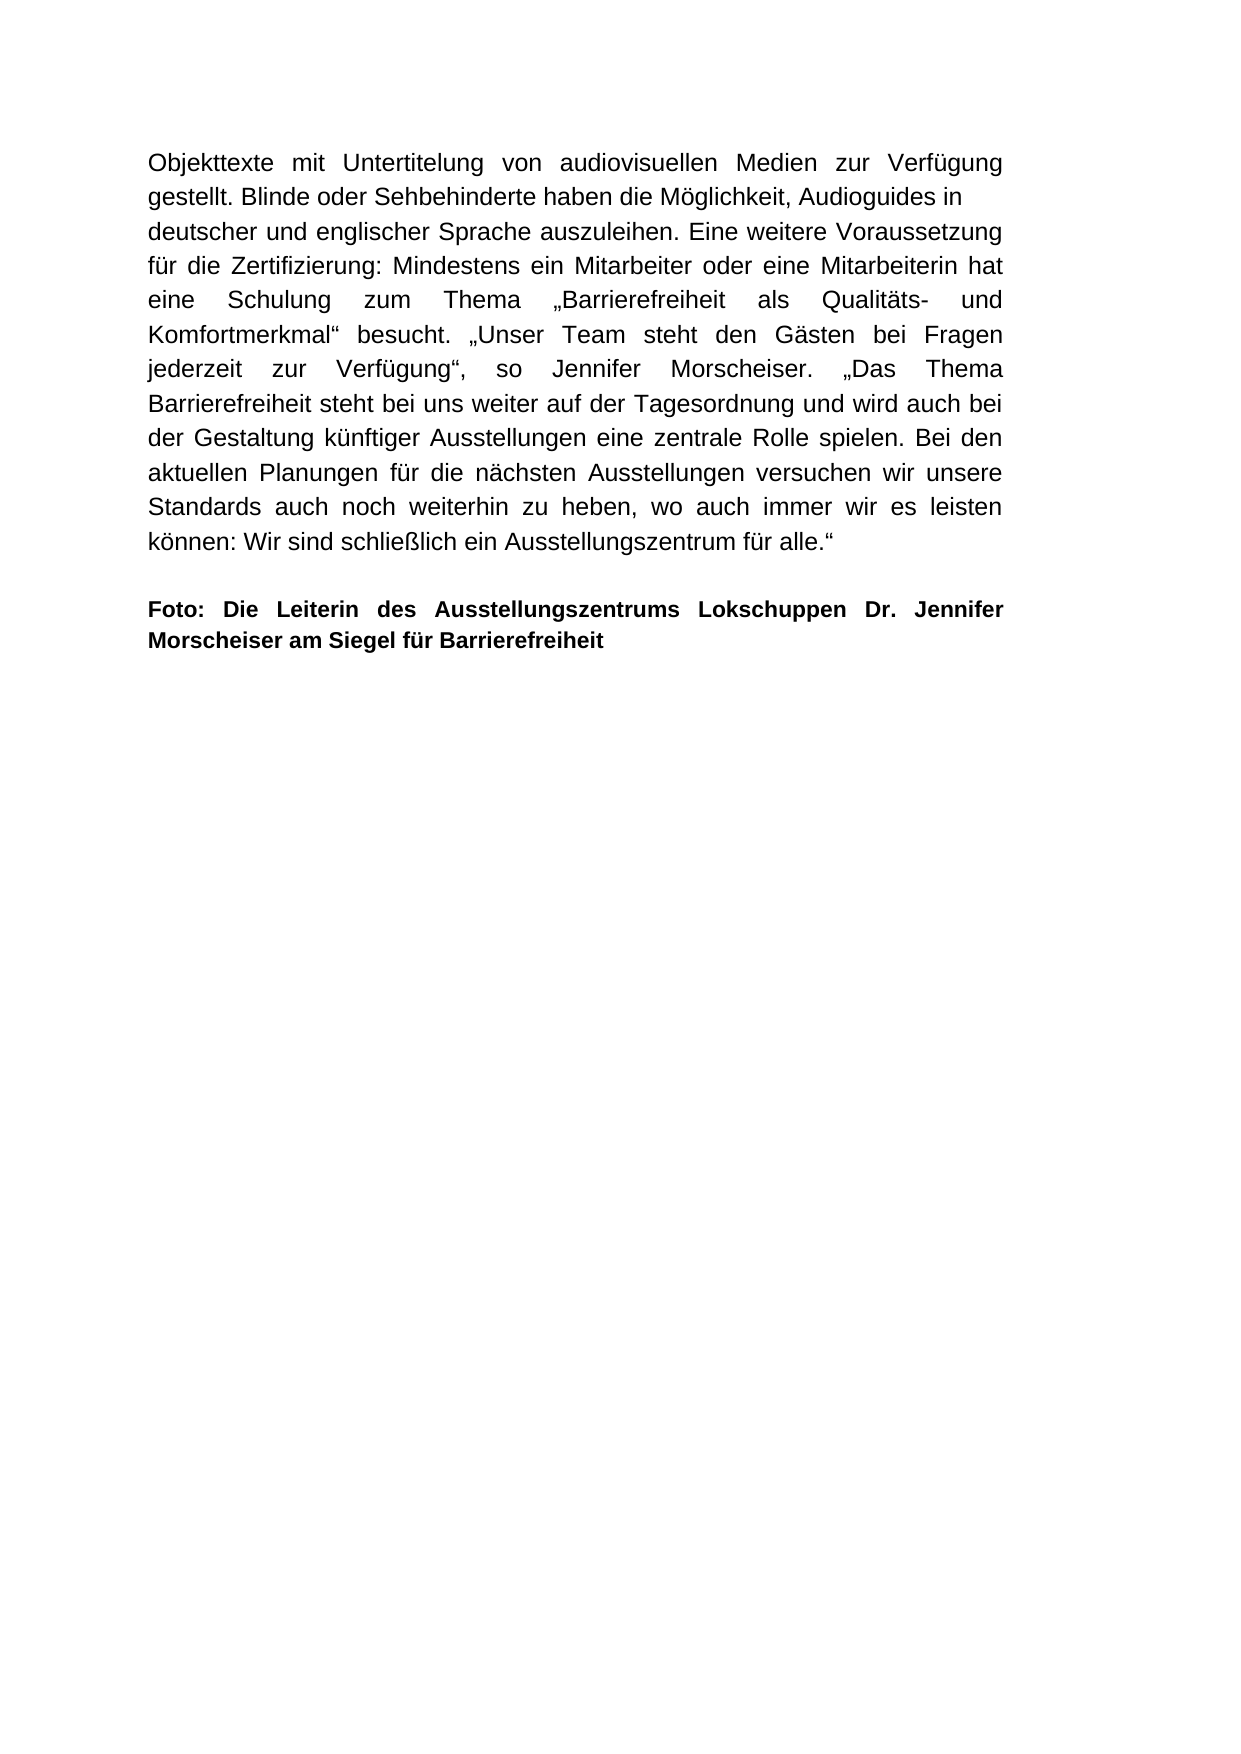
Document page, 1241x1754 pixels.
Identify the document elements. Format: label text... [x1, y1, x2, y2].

text deutscher und englischer Sprache auszuleihen. Eine weitere Voraussetzung für die Zertifizierung: Mindestens ein Mitarbeiter oder eine Mitarbeiterin hat eine Schulung zum Thema „Barrierefreiheit als Qualitäts- und Komfortmerkmal“ besucht. „Unser Team steht den Gästen bei Fragen jederzeit zur Verfügung“, so Jennifer Morscheiser. „Das Thema Barrierefreiheit steht bei uns weiter auf der Tagesordnung und wird auch bei der Gestaltung künftiger Ausstellungen eine zentrale Rolle spielen. Bei den aktuellen Planungen für die nächsten Ausstellungen versuchen wir unsere Standards auch noch weiterhin zu heben, wo auch immer wir es leisten können: Wir sind schließlich ein Ausstellungszentrum für alle.“ [148, 217, 1004, 556]
text Foto: Die Leiterin des Ausstellungszentrums Lokschuppen Dr. Jennifer Morscheiser am Siegel für Barrierefreiheit [148, 596, 1004, 654]
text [148, 148, 1004, 211]
